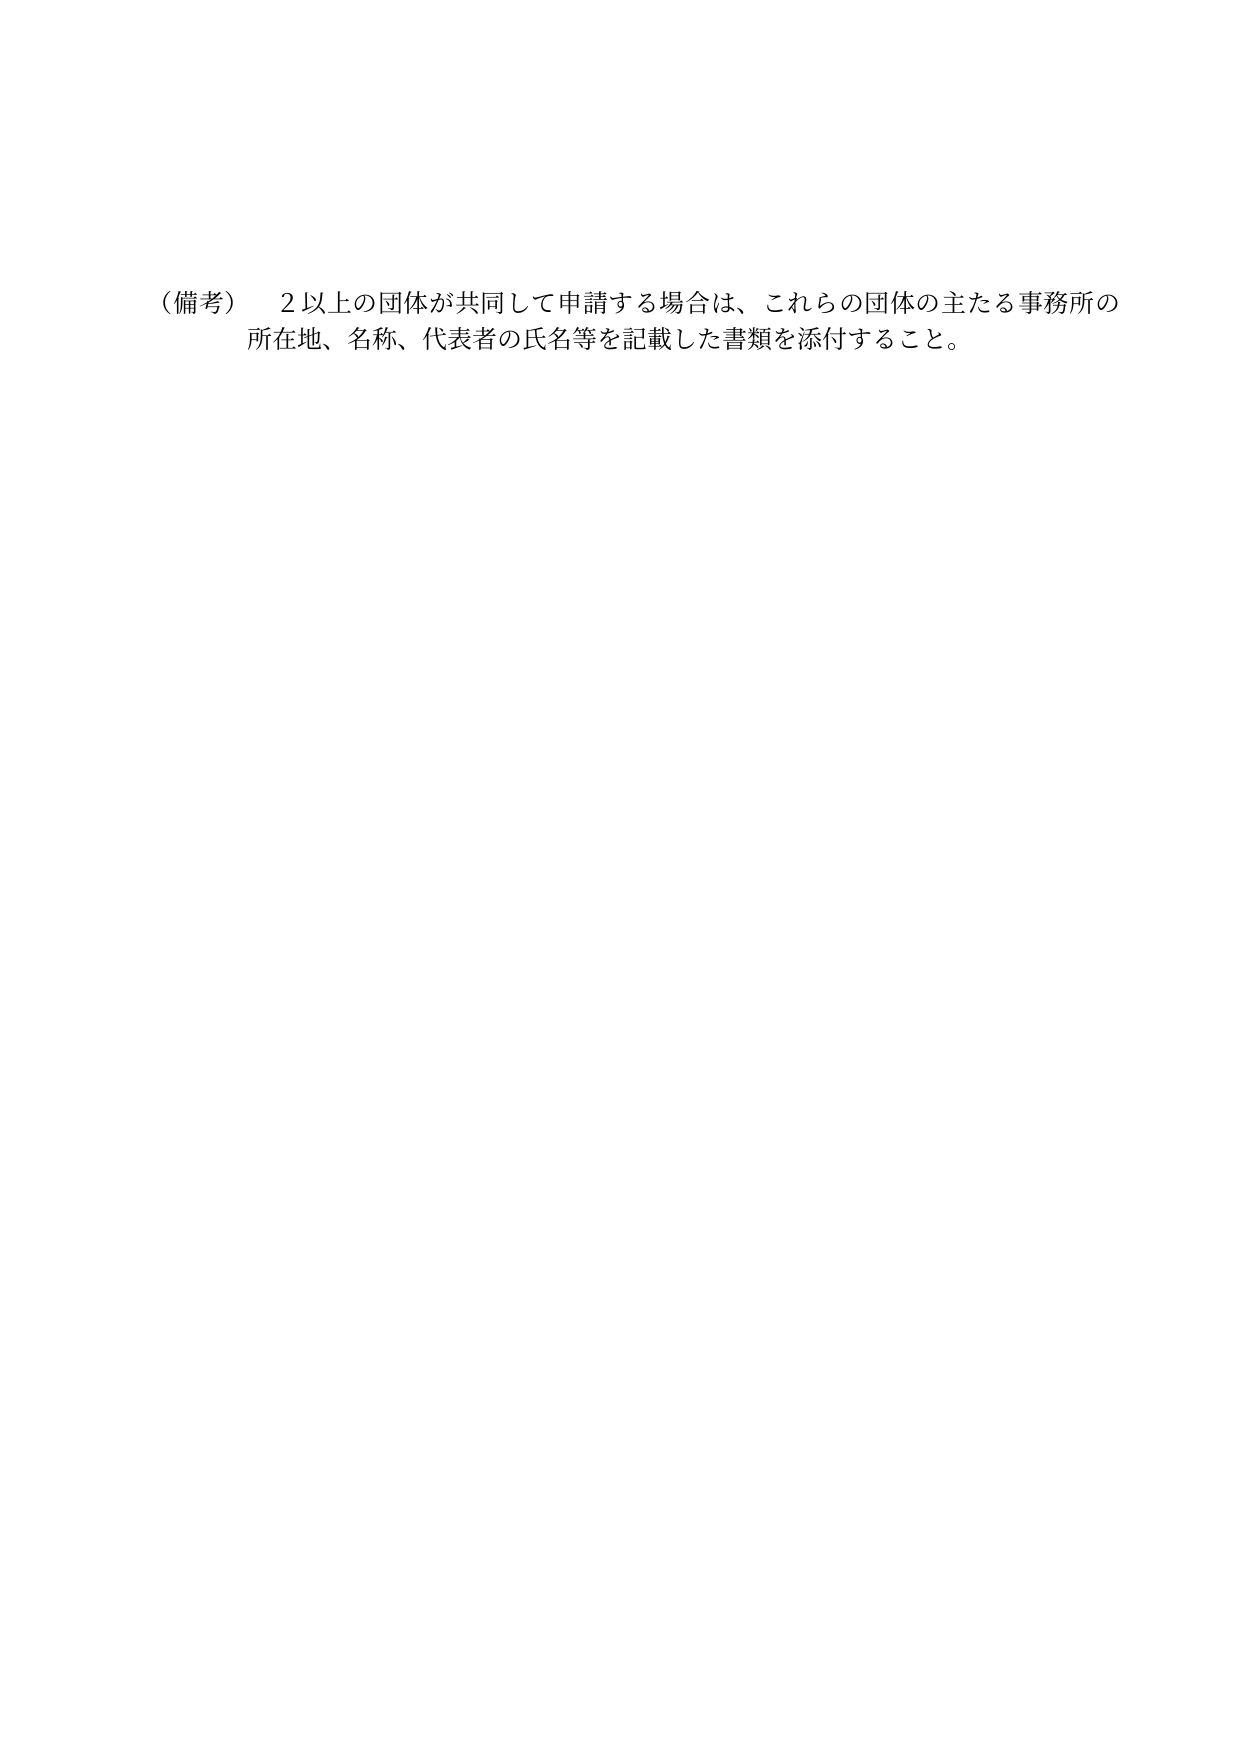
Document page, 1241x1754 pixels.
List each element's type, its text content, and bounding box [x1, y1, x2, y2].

text （備考） ２以上の団体が共同して申請する場合は、これらの団体の主たる事務所の所在地、名称、代表者の氏名等を記載した書類を添付すること。 [148, 284, 1122, 356]
